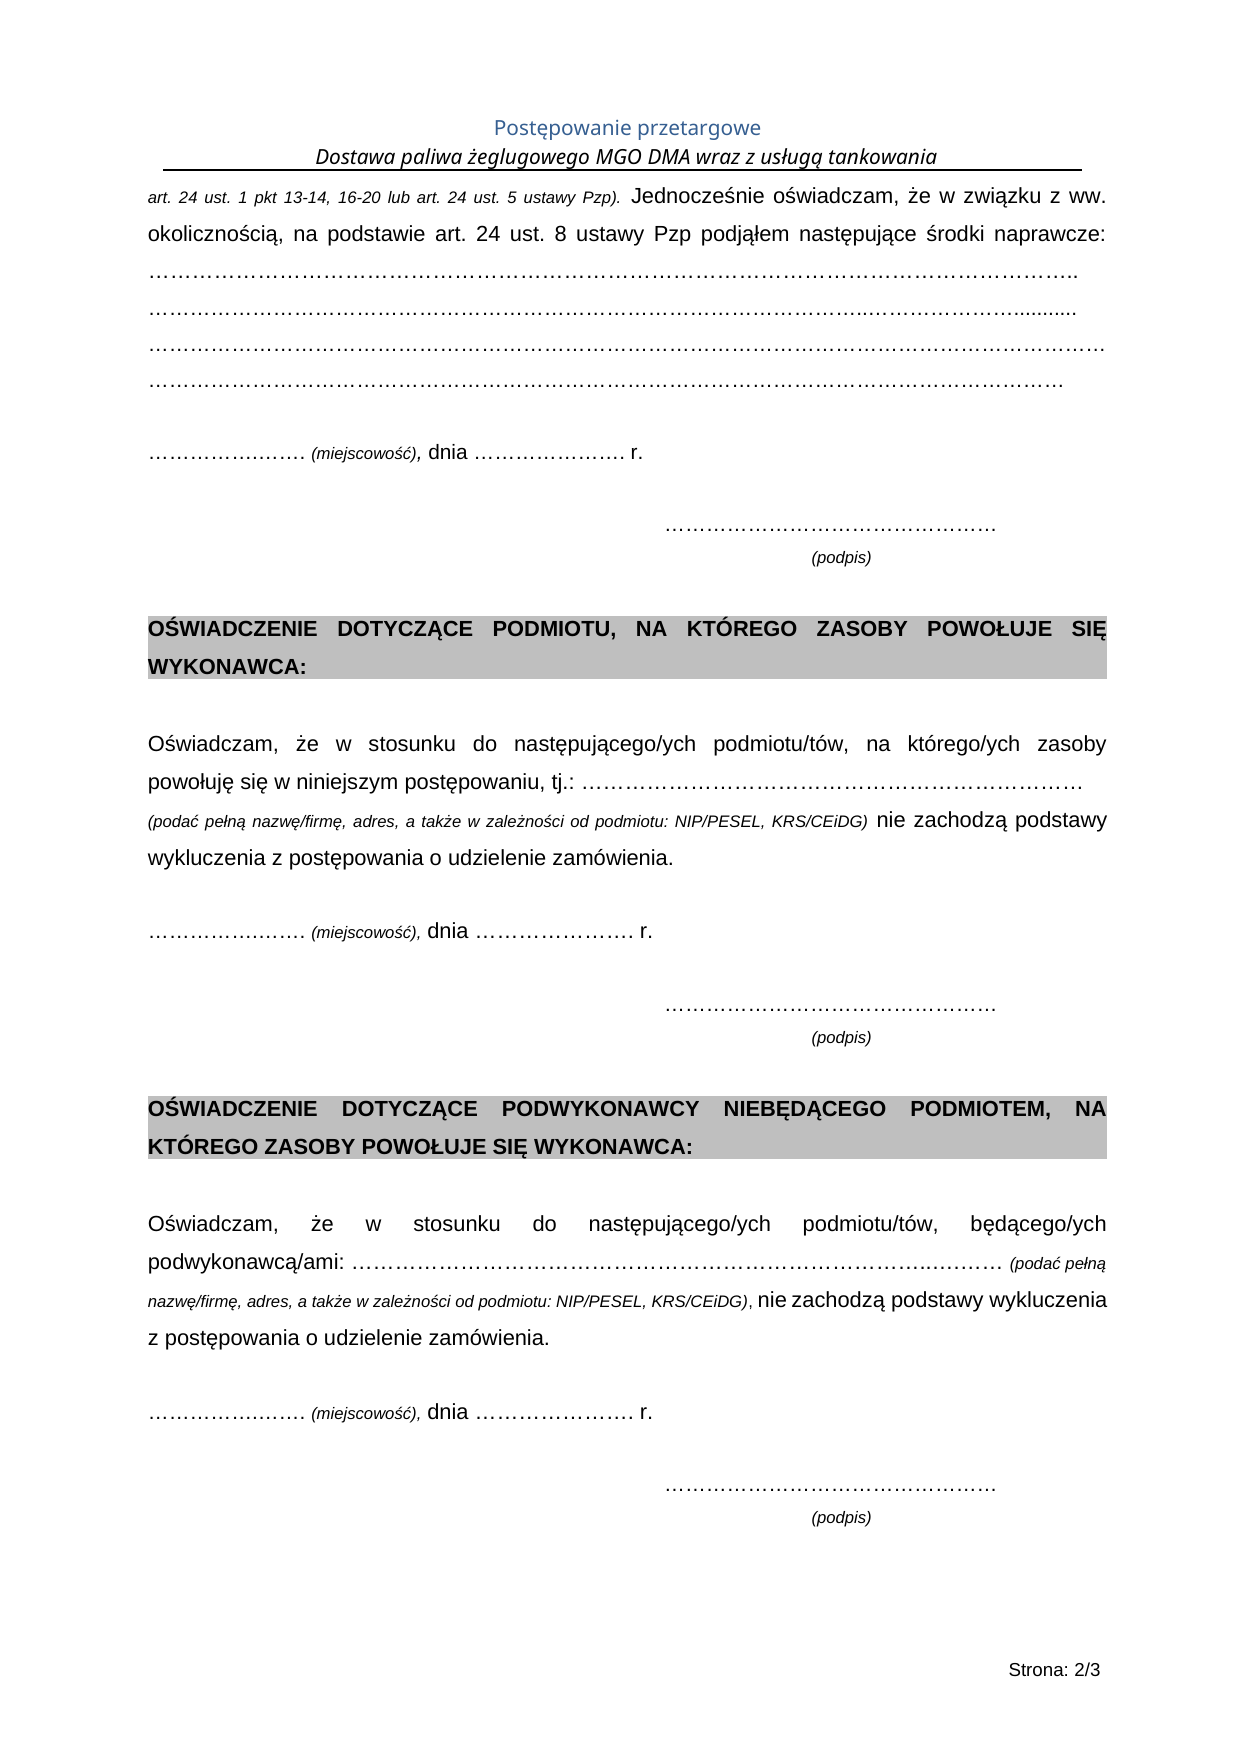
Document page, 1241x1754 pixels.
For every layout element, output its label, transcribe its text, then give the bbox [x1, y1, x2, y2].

text (podpis) [738, 548, 1107, 567]
text Oświadczam, że w stosunku do następującego/ych podmiotu/tów, będącego/ych podwykonawcą/ami: ……………………………………………………………………..….…… (podać pełną nazwę/firmę, adres, a także w zależności od podmiotu: NIP/PESEL, KRS/CEiDG), nie zachodzą podstawy wykluczenia z postępowania o udzielenie zamówienia. [148, 1211, 1107, 1350]
text ………………………………………… [148, 1472, 1107, 1496]
text …………………………………………………………………………………………..…………………...........……………………………………………………………………………………………………………………………………………………………………………………………………………………………………………… [148, 296, 1107, 392]
text ………………………………………… [148, 992, 1107, 1016]
text (podpis) [738, 1508, 1107, 1527]
text (podpis) [738, 1028, 1107, 1047]
text OŚWIADCZENIE DOTYCZĄCE PODMIOTU, NA KTÓREGO ZASOBY POWOŁUJE SIĘ WYKONAWCA: [148, 616, 1107, 679]
text …………….……. (miejscowość), dnia …………………. r. [148, 918, 1107, 943]
text …………….……. (miejscowość), dnia …………………. r. [148, 440, 1107, 464]
text OŚWIADCZENIE DOTYCZĄCE PODWYKONAWCY NIEBĘDĄCEGO PODMIOTEM, NA KTÓREGO ZASOBY POWOŁUJE SIĘ WYKONAWCA: [148, 1096, 1107, 1159]
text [148, 183, 1107, 284]
text Oświadczam, że w stosunku do następującego/ych podmiotu/tów, na którego/ych zasoby powołuję się w niniejszym postępowaniu, tj.: …………………………………………………………… (podać pełną nazwę/firmę, adres, a także w zależności od podmiotu: NIP/PESEL, KRS/CEiDG) nie zachodzą podstawy wykluczenia z postępowania o udzielenie zamówienia. [148, 731, 1107, 870]
text …………….……. (miejscowość), dnia …………………. r. [148, 1398, 1107, 1424]
text ………………………………………… [148, 512, 1107, 536]
